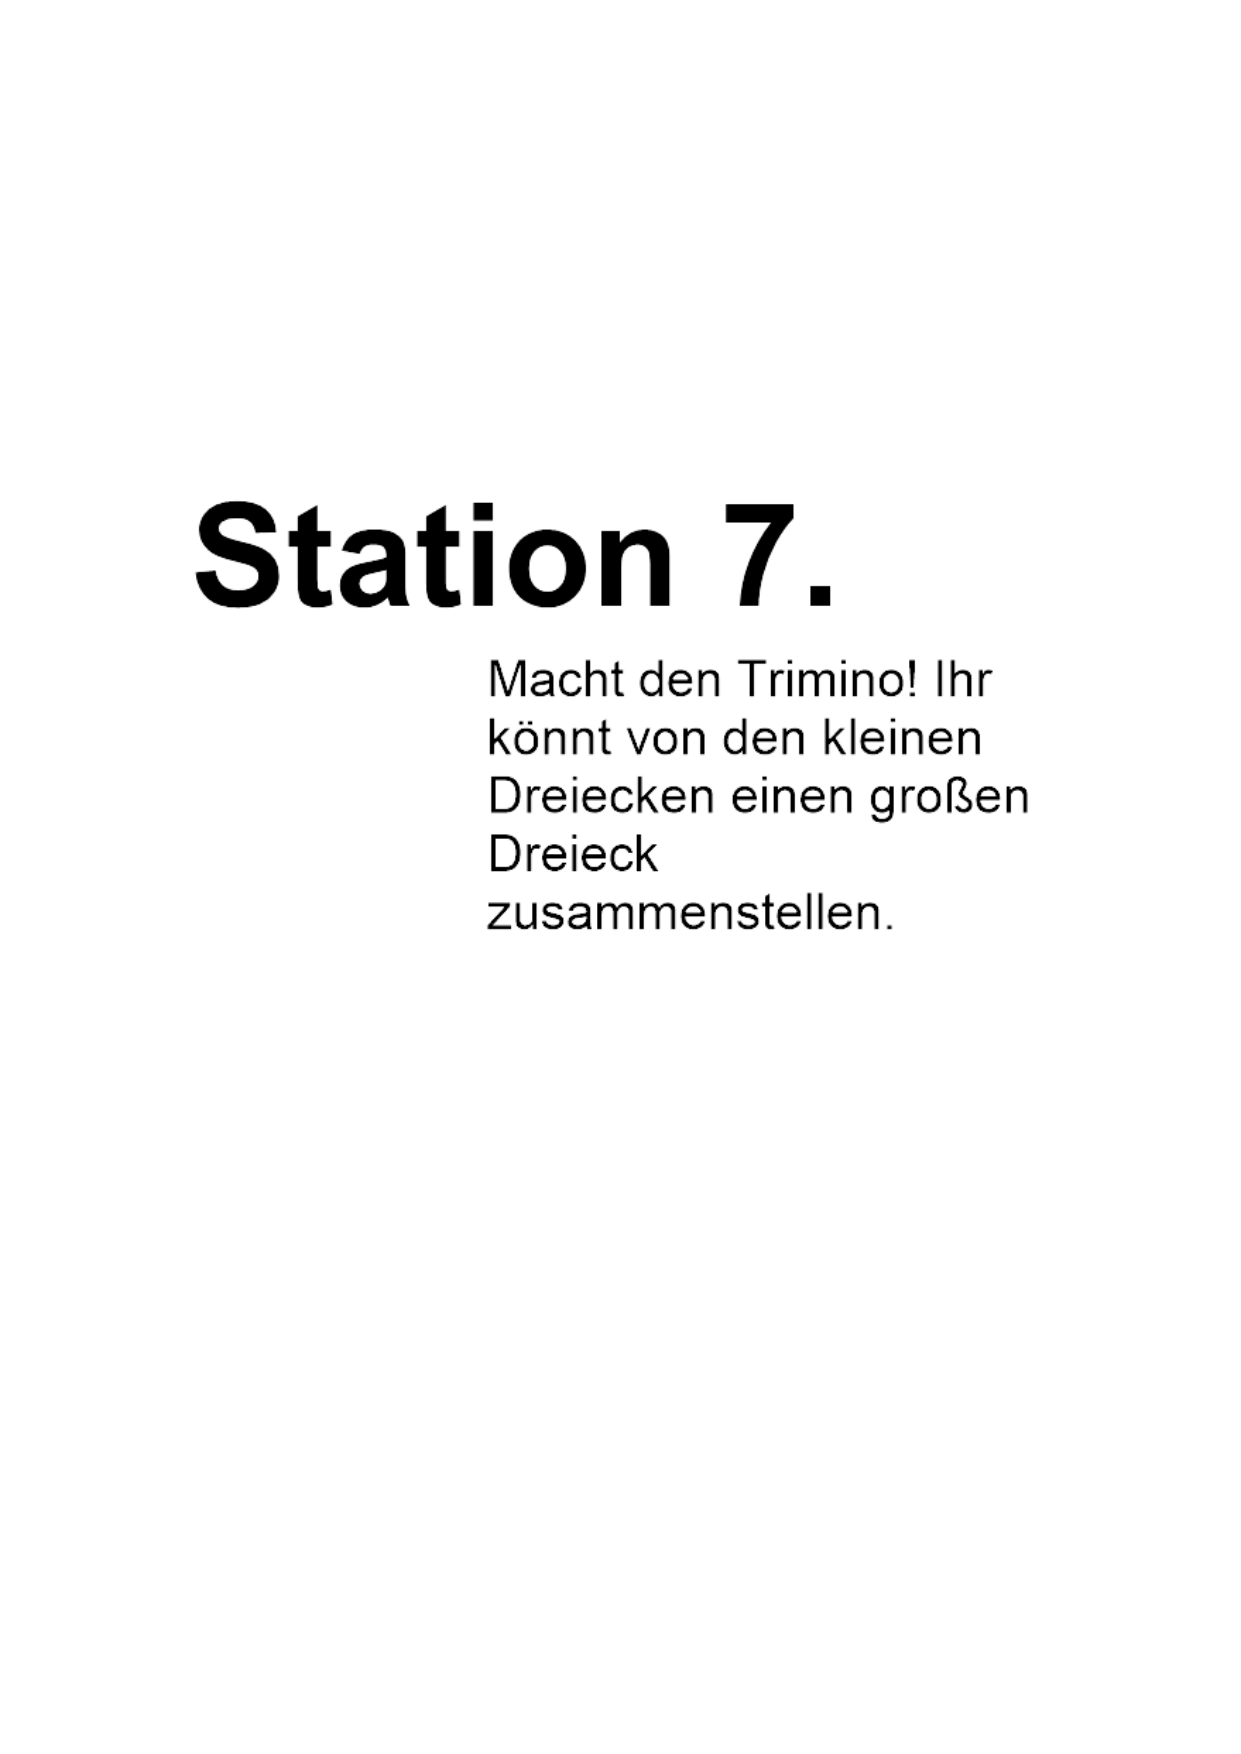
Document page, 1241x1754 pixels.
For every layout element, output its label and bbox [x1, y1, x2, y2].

picture [147, 407, 1093, 997]
